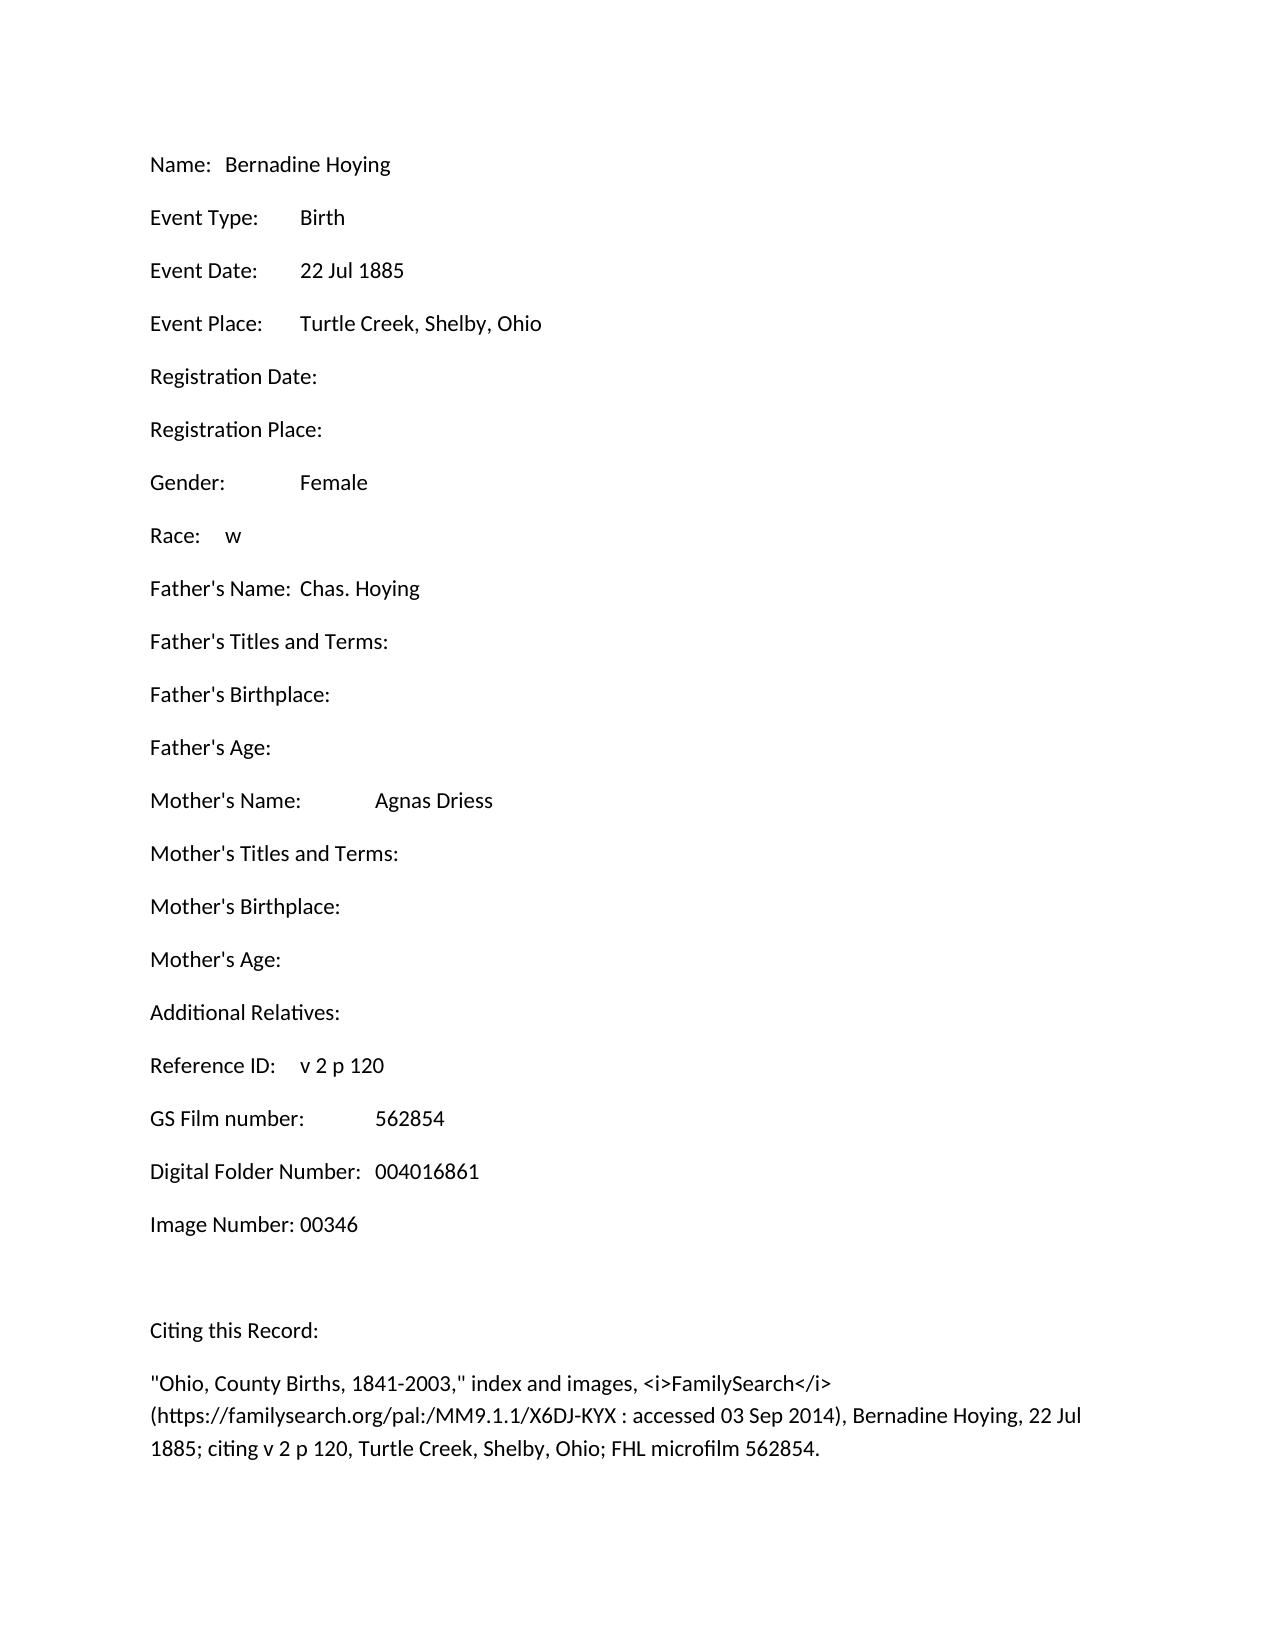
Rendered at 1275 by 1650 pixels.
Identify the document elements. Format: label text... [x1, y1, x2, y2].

text Mother's Name: Agnas Driess [150, 786, 1125, 814]
text Gender: Female [150, 468, 1125, 496]
text Digital Folder Number: 004016861 [150, 1157, 1125, 1185]
text Race: w [150, 521, 1125, 549]
text Image Number: 00346 [150, 1210, 1125, 1238]
text Father's Name: Chas. Hoying [150, 574, 1125, 602]
text Father's Titles and Terms: [150, 627, 1125, 655]
text Name: Bernadine Hoying [150, 150, 1125, 178]
text Reference ID: v 2 p 120 [150, 1051, 1125, 1079]
text "Ohio, County Births, 1841-2003," index and images, <i>FamilySearch</i> (https://familysearch.org/pal:/MM9.1.1/X6DJ-KYX : accessed 03 Sep 2014), Bernadine Hoying, 22 Jul 1885; citing v 2 p 120, Turtle Creek, Shelby, Ohio; FHL microfilm 562854. [150, 1369, 1125, 1462]
text Registration Place: [150, 415, 1125, 443]
text Citing this Record: [150, 1316, 1125, 1344]
text Event Date: 22 Jul 1885 [150, 256, 1125, 284]
text GS Film number: 562854 [150, 1104, 1125, 1132]
text Mother's Titles and Terms: [150, 839, 1125, 867]
text Mother's Birthplace: [150, 892, 1125, 920]
text Father's Birthplace: [150, 680, 1125, 708]
text Father's Age: [150, 733, 1125, 761]
text Registration Date: [150, 362, 1125, 390]
text Event Type: Birth [150, 203, 1125, 231]
text Mother's Age: [150, 945, 1125, 973]
text Additional Relatives: [150, 998, 1125, 1026]
text Event Place: Turtle Creek, Shelby, Ohio [150, 309, 1125, 337]
